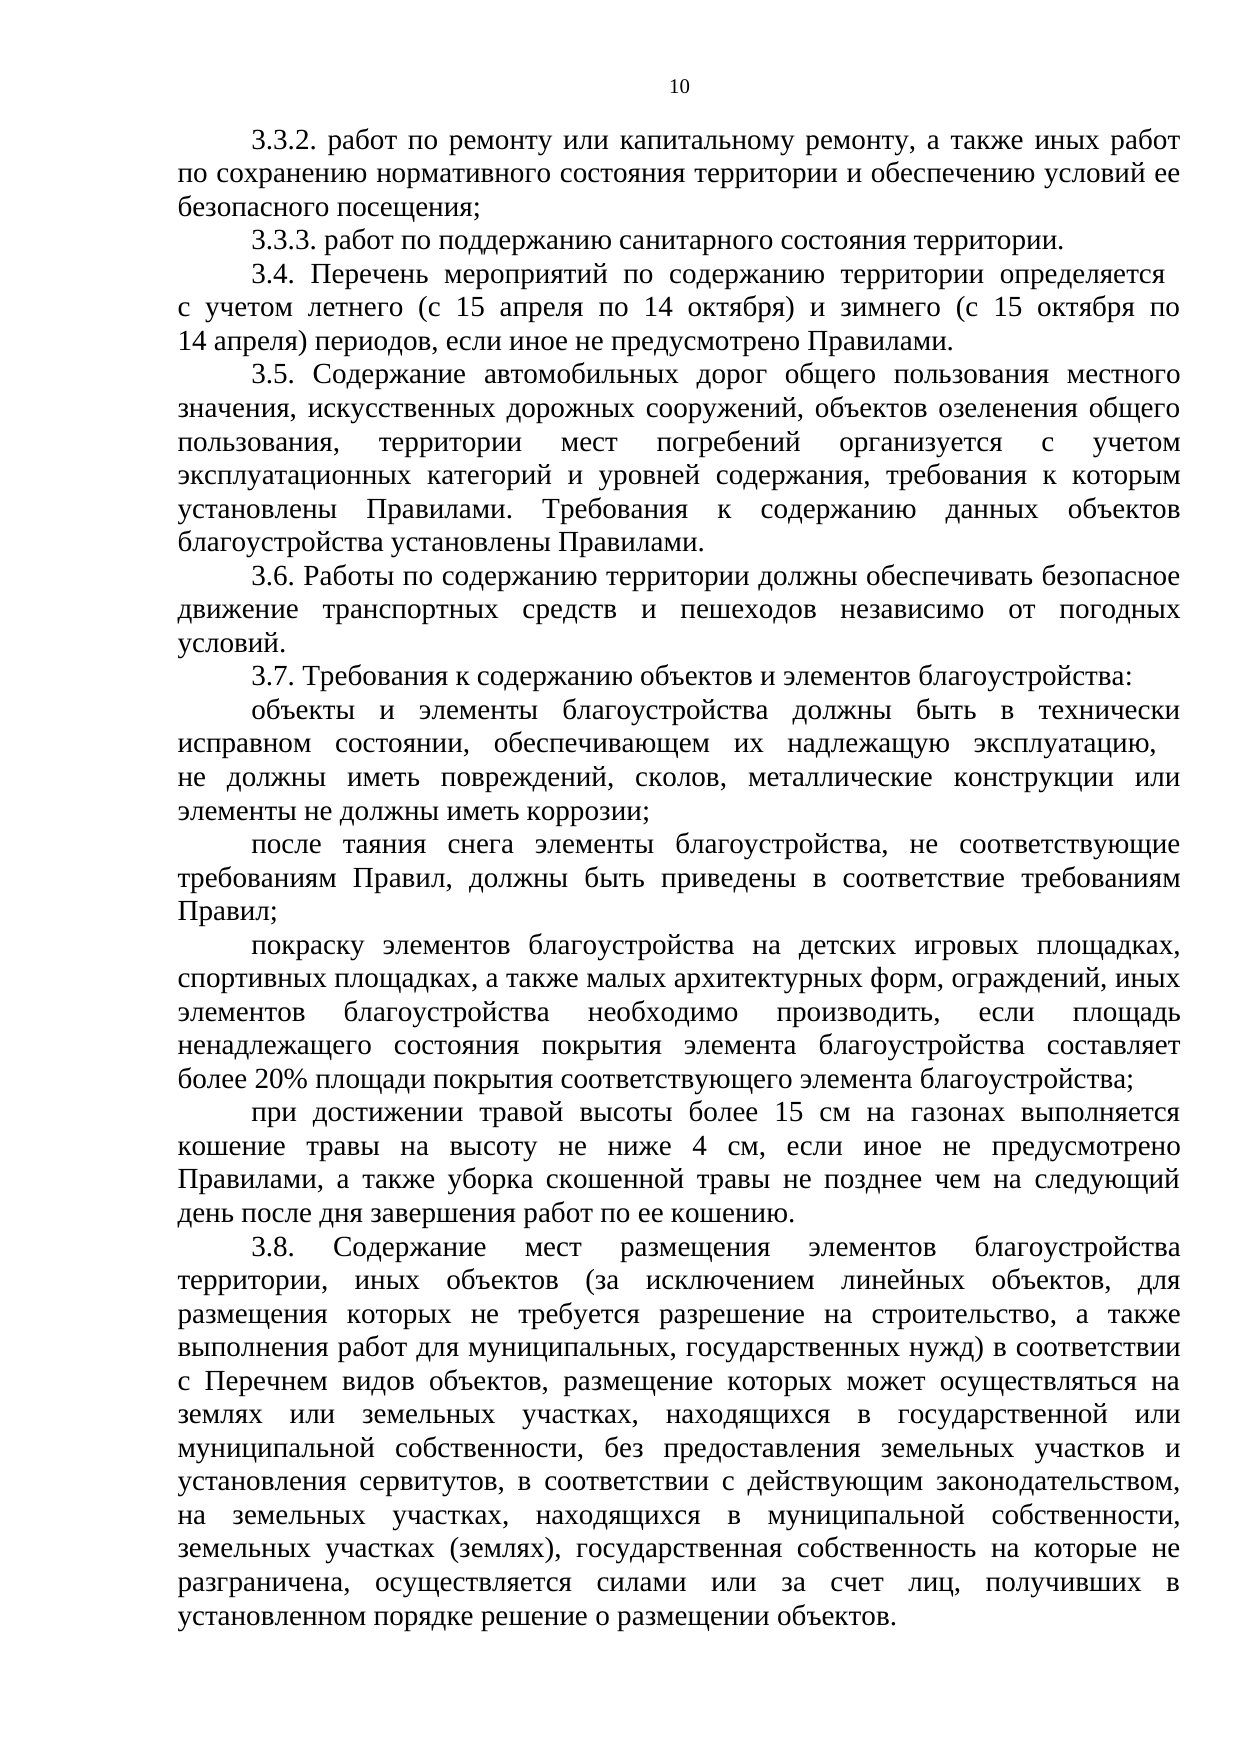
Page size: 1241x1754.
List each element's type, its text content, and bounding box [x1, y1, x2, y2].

text при достижении травой высоты более 15 см на газонах выполняется кошение травы на высоту не ниже 4 см, если иное не предусмотрено Правилами, а также уборка скошенной травы не позднее чем на следующий день после дня завершения работ по ее кошению. [177, 1094, 1181, 1229]
text 3.3.2. работ по ремонту или капитальному ремонту, а также иных работ по сохранению нормативного состояния территории и обеспечению условий ее безопасного посещения; [177, 122, 1181, 222]
text 3.4. Перечень мероприятий по содержанию территории определяется с учетом летнего (с 15 апреля по 14 октября) и зимнего (с 15 октября по 14 апреля) периодов, если иное не предусмотрено Правилами. [177, 256, 1181, 357]
text объекты и элементы благоустройства должны быть в технически исправном состоянии, обеспечивающем их надлежащую эксплуатацию, не должны иметь повреждений, сколов, металлические конструкции или элементы не должны иметь коррозии; [177, 692, 1181, 826]
text 3.6. Работы по содержанию территории должны обеспечивать безопасное движение транспортных средств и пешеходов независимо от погодных условий. [177, 558, 1181, 658]
text 3.7. Требования к содержанию объектов и элементов благоустройства: [177, 658, 1181, 692]
text 3.5. Содержание автомобильных дорог общего пользования местного значения, искусственных дорожных сооружений, объектов озеленения общего пользования, территории мест погребений организуется с учетом эксплуатационных категорий и уровней содержания, требования к которым установлены Правилами. Требования к содержанию данных объектов благоустройства установлены Правилами. [177, 357, 1181, 558]
text 3.8. Содержание мест размещения элементов благоустройства территории, иных объектов (за исключением линейных объектов, для размещения которых не требуется разрешение на строительство, а также выполнения работ для муниципальных, государственных нужд) в соответствии с Перечнем видов объектов, размещение которых может осуществляться на землях или земельных участках, находящихся в государственной или муниципальной собственности, без предоставления земельных участков и установления сервитутов, в соответствии с действующим законодательством, на земельных участках, находящихся в муниципальной собственности, земельных участках (землях), государственная собственность на которые не разграничена, осуществляется силами или за счет лиц, получивших в установленном порядке решение о размещении объектов. [177, 1229, 1181, 1631]
text покраску элементов благоустройства на детских игровых площадках, спортивных площадках, а также малых архитектурных форм, ограждений, иных элементов благоустройства необходимо производить, если площадь ненадлежащего состояния покрытия элемента благоустройства составляет более 20% площади покрытия соответствующего элемента благоустройства; [177, 927, 1181, 1094]
text 3.3.3. работ по поддержанию санитарного состояния территории. [177, 222, 1181, 256]
text после таяния снега элементы благоустройства, не соответствующие требованиям Правил, должны быть приведены в соответствие требованиям Правил; [177, 826, 1181, 927]
